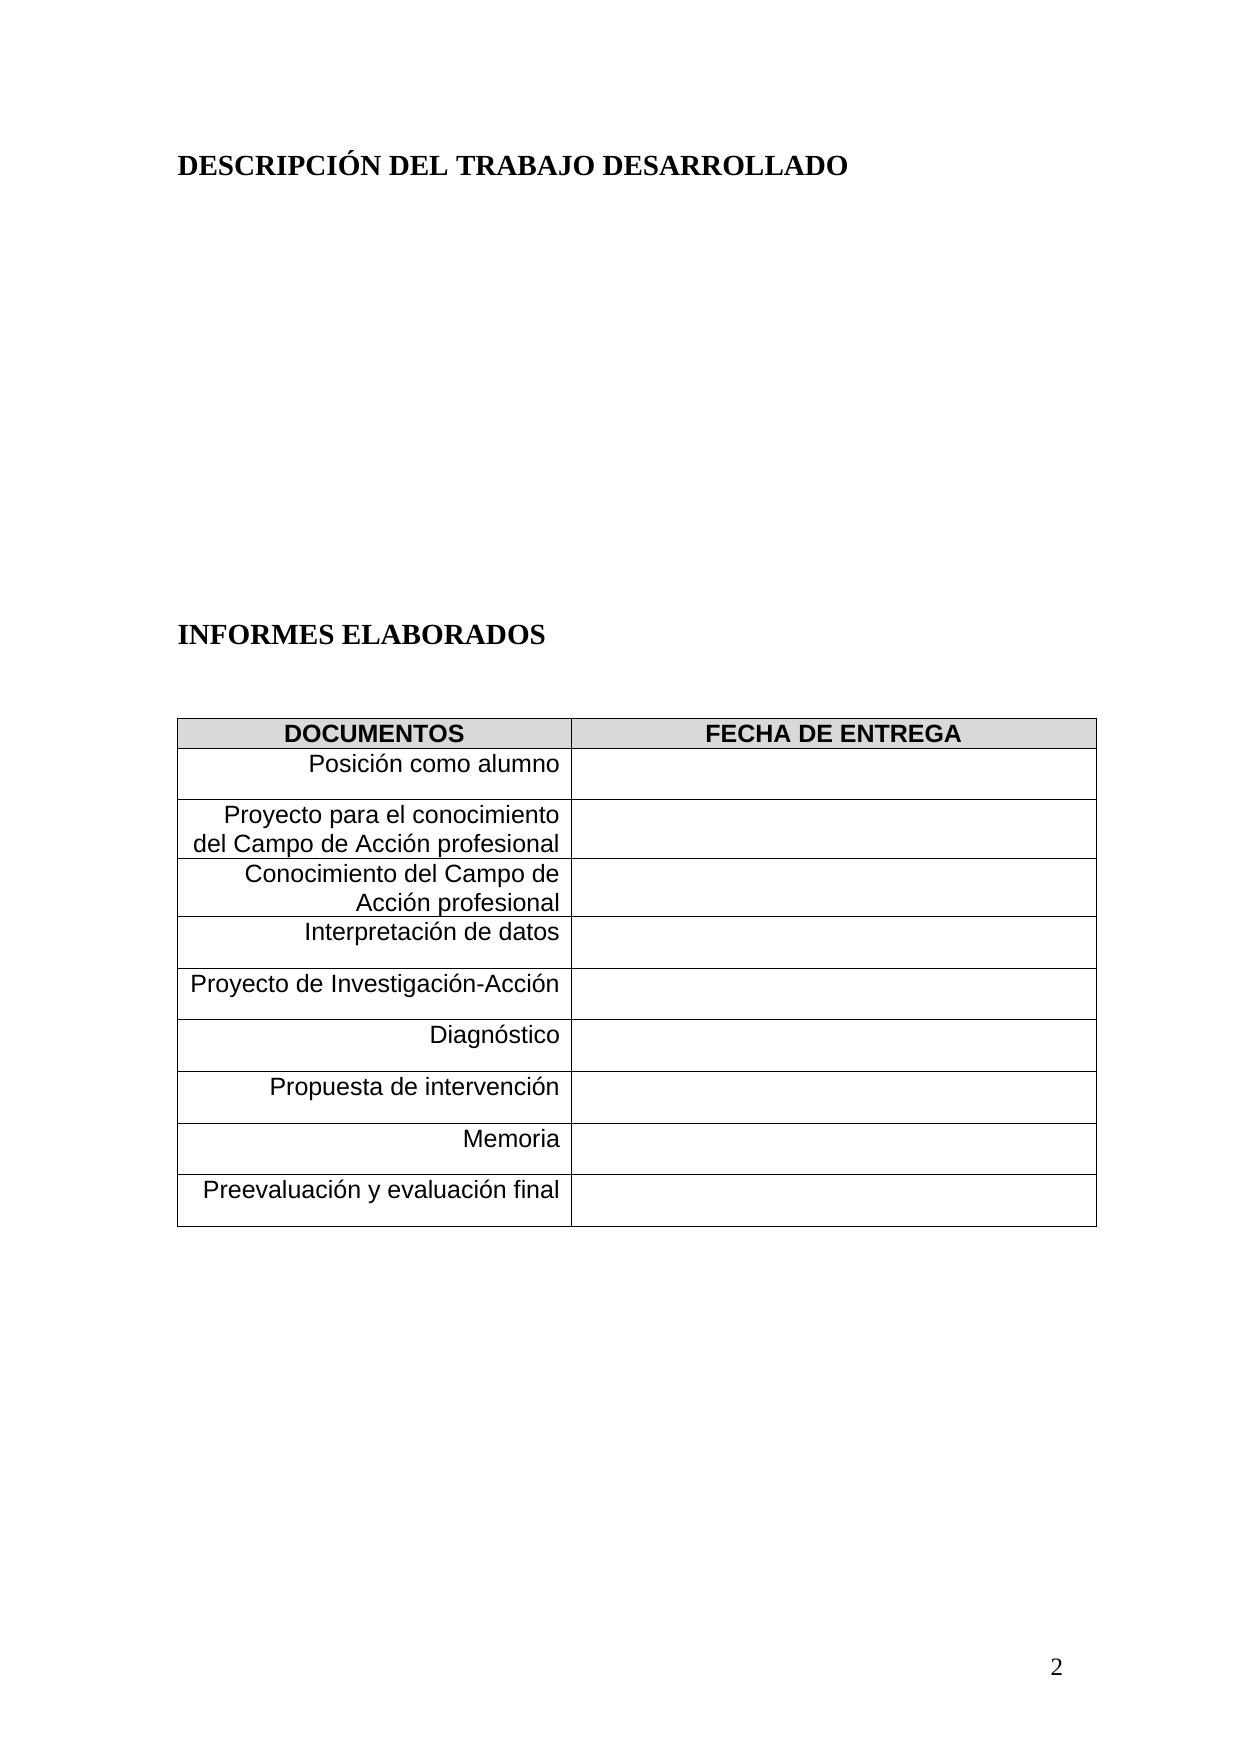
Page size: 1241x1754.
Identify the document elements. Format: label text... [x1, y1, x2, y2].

text DESCRIPCIÓN DEL TRABAJO DESARROLLADO [177, 148, 1063, 181]
text INFORMES ELABORADOS [177, 617, 1063, 651]
table_cell Posición como alumno [178, 749, 571, 799]
table_cell Proyecto de Investigación-Acción [178, 969, 571, 1019]
table_cell [572, 917, 1096, 968]
table_cell [572, 1020, 1096, 1071]
table_header DOCUMENTOS [178, 719, 571, 748]
table_cell Memoria [178, 1124, 571, 1174]
table_cell [572, 859, 1096, 916]
table_cell [572, 800, 1096, 858]
table_cell [572, 1175, 1096, 1226]
table_cell Proyecto para el conocimiento del Campo de Acción profesional [178, 800, 571, 858]
table_cell Preevaluación y evaluación final [178, 1175, 571, 1226]
table_cell Interpretación de datos [178, 917, 571, 968]
table_cell [572, 1124, 1096, 1174]
table_cell Diagnóstico [178, 1020, 571, 1071]
table_header FECHA DE ENTREGA [572, 719, 1096, 748]
table_cell [572, 969, 1096, 1019]
table_cell [572, 1072, 1096, 1122]
table_cell Conocimiento del Campo de Acción profesional [178, 859, 571, 916]
table_cell [572, 749, 1096, 799]
table_cell Propuesta de intervención [178, 1072, 571, 1122]
